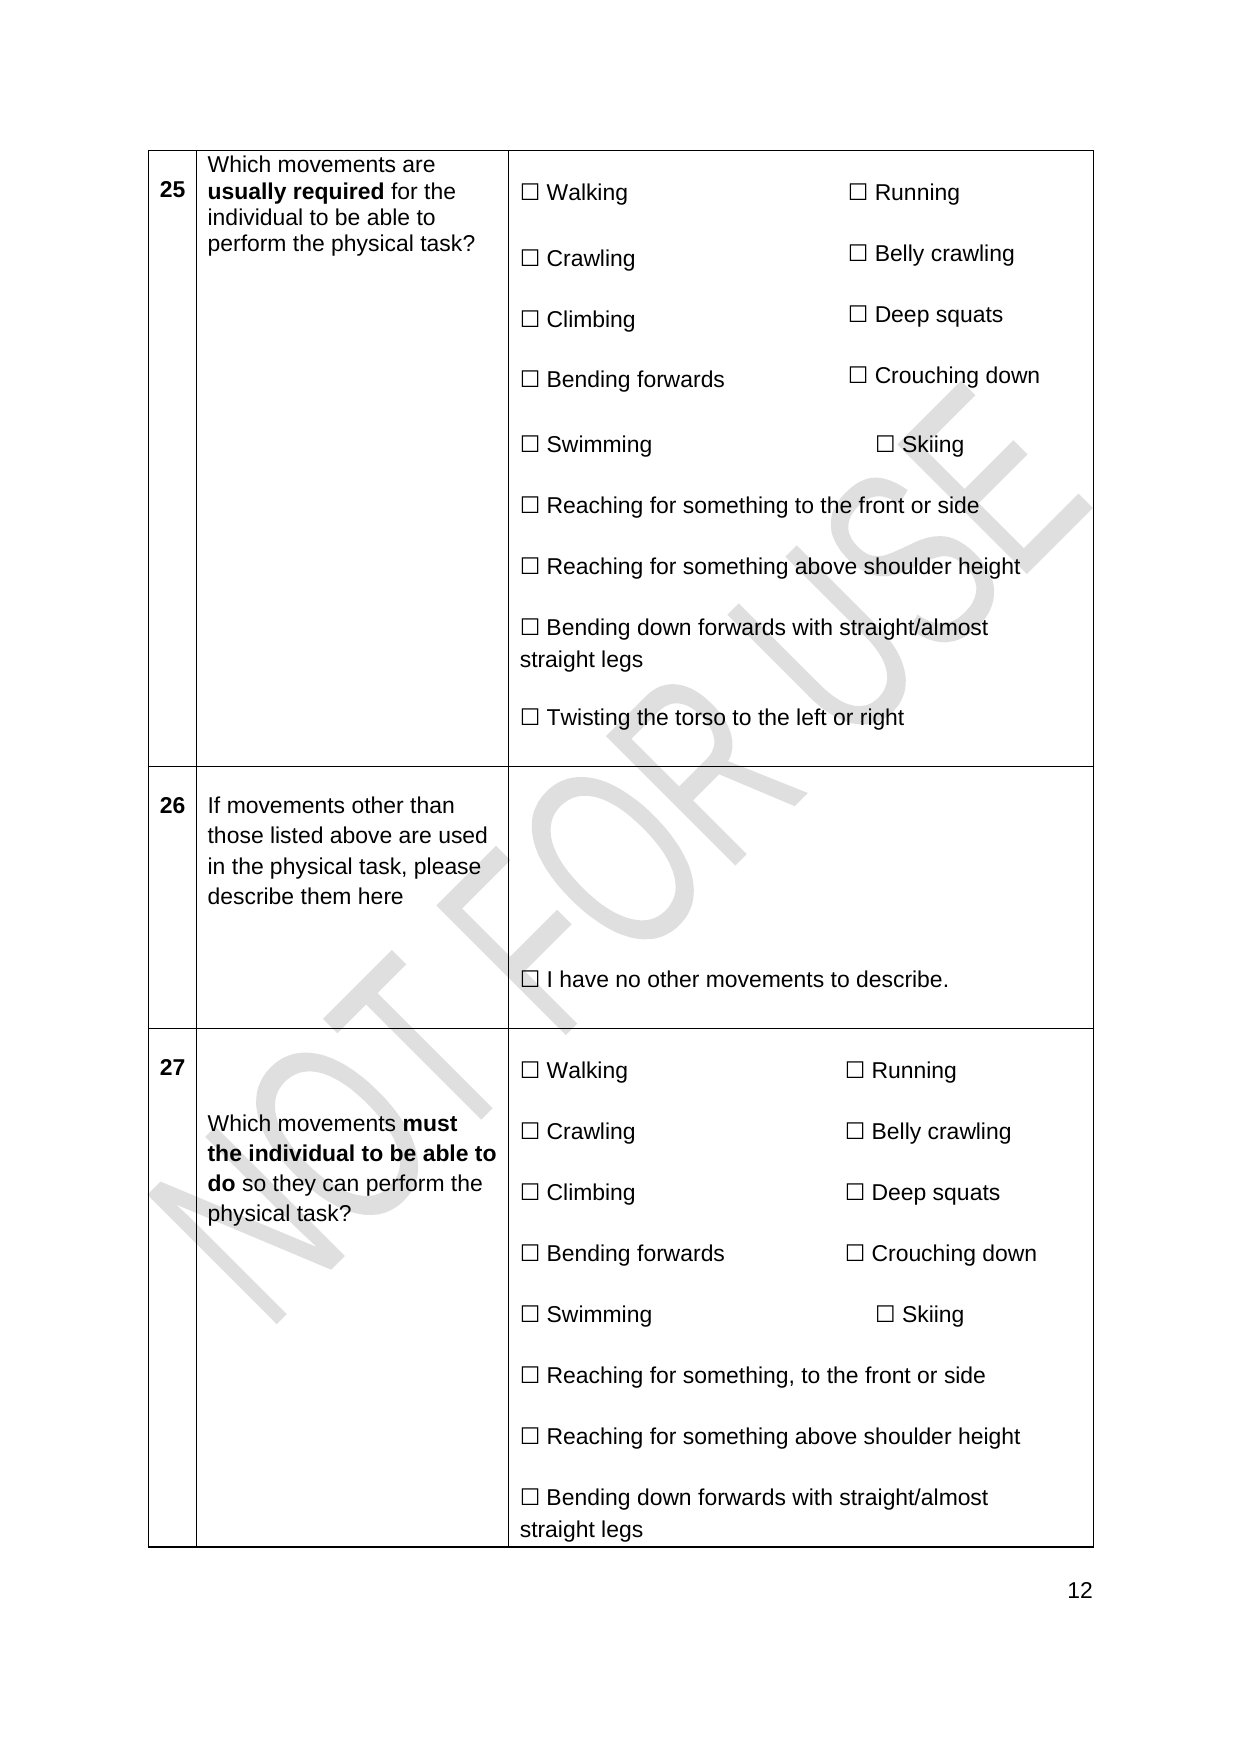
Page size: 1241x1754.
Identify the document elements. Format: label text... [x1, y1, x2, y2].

table_cell I have no other movements to describe. [509, 767, 1093, 1028]
table_cell Running Belly crawling Deep squats Crouching down [833, 1029, 1093, 1272]
table_cell Which movements are usually required for the individual to be able to perform the physical task? [197, 151, 508, 766]
table_cell Running Belly crawling Deep squats Crouching down [836, 151, 1093, 402]
table_cell 27 [149, 1029, 196, 1546]
table_cell Walking Crawling Climbing Bending forwards [509, 1029, 833, 1272]
table_cell Walking Crawling Climbing Bending forwards [509, 151, 836, 402]
table_cell If movements other than those listed above are used in the physical task, please describe them here [197, 767, 508, 1028]
table_cell Swimming Skiing Reaching for something to the front or side Reaching for something above shoulder height Bending down forwards with straight/almost straight legs Twisting the torso to the left or right [509, 402, 1093, 766]
table_cell Which movements must the individual to be able to do so they can perform the physical task? [197, 1029, 508, 1546]
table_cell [509, 1272, 1093, 1546]
table_cell 25 [149, 151, 196, 766]
table_cell 26 [149, 767, 196, 1028]
